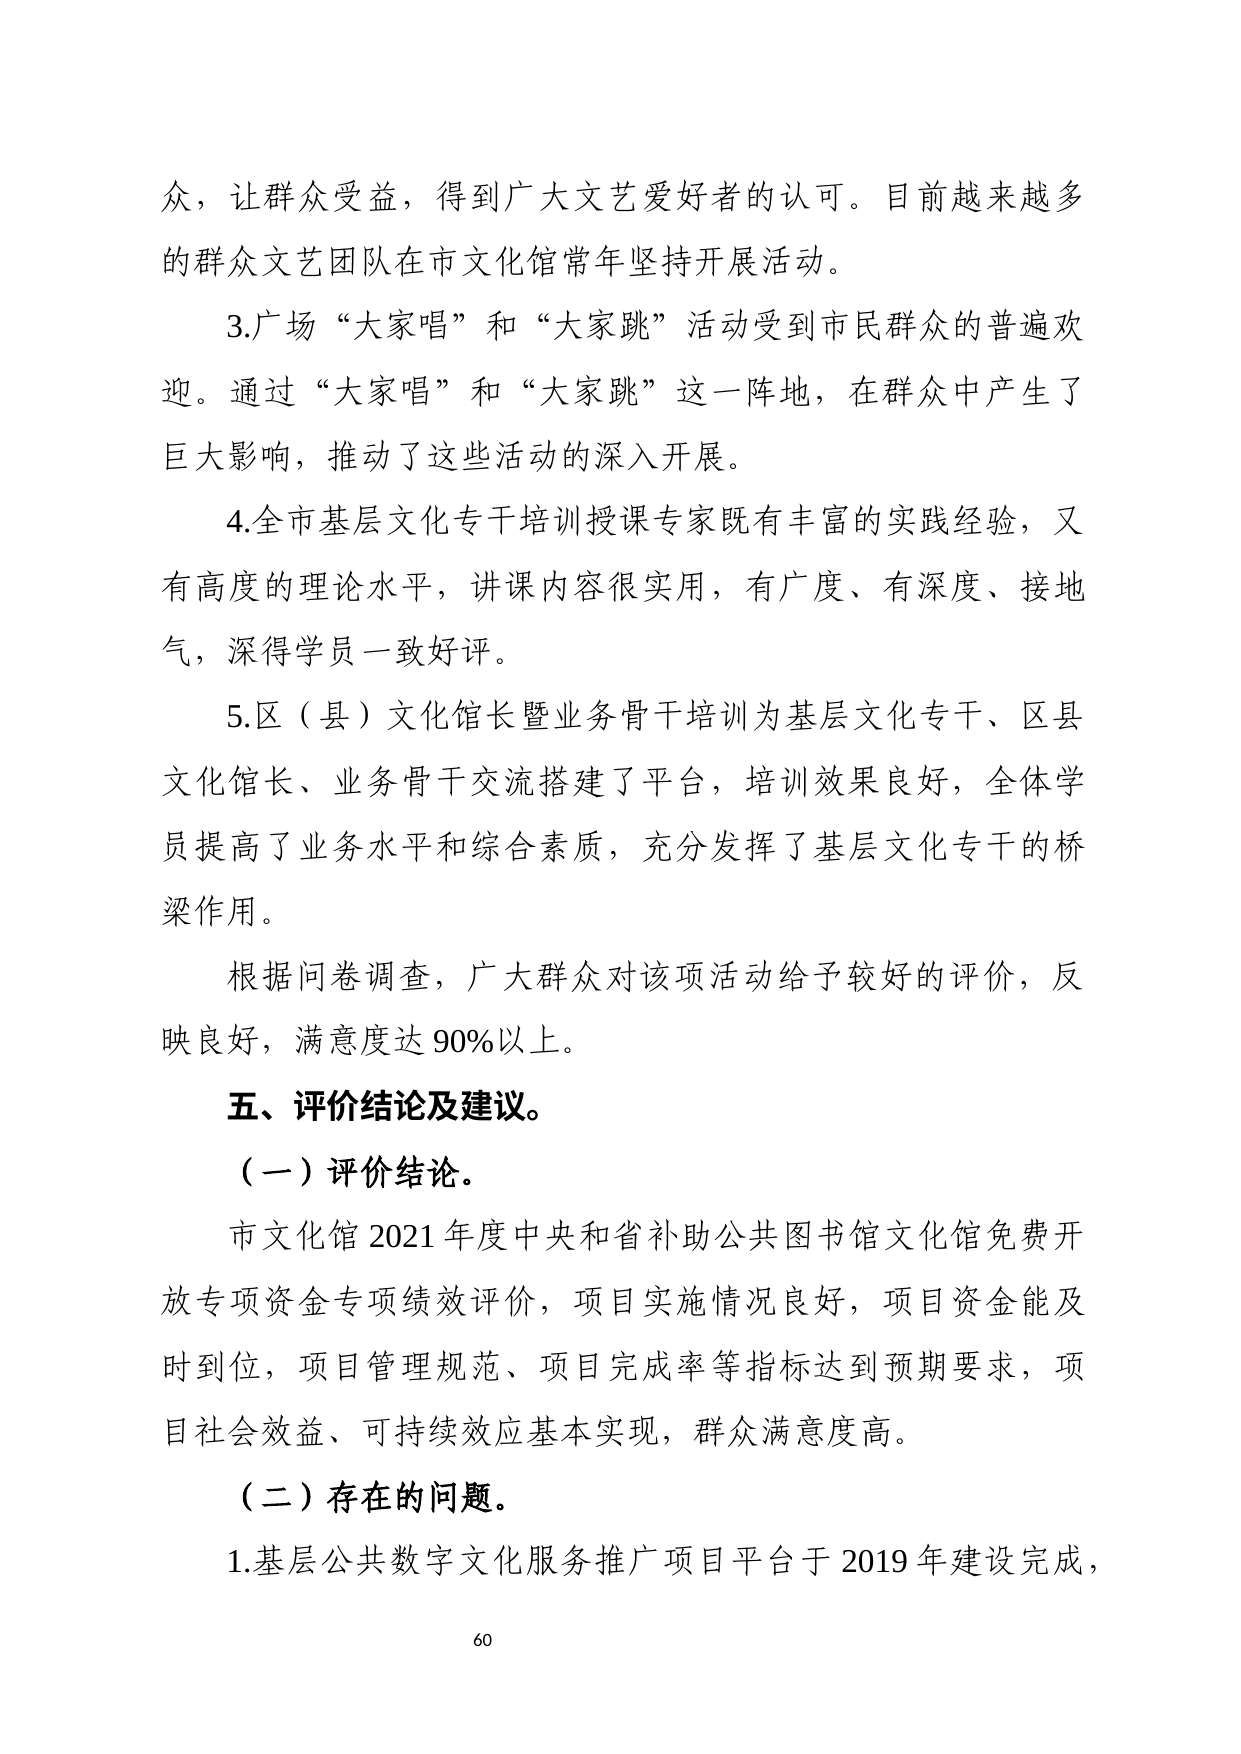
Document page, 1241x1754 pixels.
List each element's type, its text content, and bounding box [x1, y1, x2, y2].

text 3.广场“大家唱”和“大家跳”活动受到市民群众的普遍欢迎。通过“大家唱”和“大家跳”这一阵地，在群众中产生了巨大影响，推动了这些活动的深入开展。 [159, 292, 1087, 487]
text 5.区（县）文化馆长暨业务骨干培训为基层文化专干、区县文化馆长、业务骨干交流搭建了平台，培训效果良好，全体学员提高了业务水平和综合素质，充分发挥了基层文化专干的桥梁作用。 [159, 682, 1087, 942]
text （一）评价结论。 [159, 1137, 1087, 1202]
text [159, 162, 1087, 292]
text 五、评价结论及建议。 [159, 1072, 1087, 1137]
text 根据问卷调查，广大群众对该项活动给予较好的评价，反映良好，满意度达90%以上。 [159, 942, 1087, 1072]
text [159, 1527, 1087, 1592]
text 4.全市基层文化专干培训授课专家既有丰富的实践经验，又有高度的理论水平，讲课内容很实用，有广度、有深度、接地气，深得学员一致好评。 [159, 487, 1087, 682]
text （二）存在的问题。 [159, 1462, 1087, 1527]
text 市文化馆2021年度中央和省补助公共图书馆文化馆免费开放专项资金专项绩效评价，项目实施情况良好，项目资金能及时到位，项目管理规范、项目完成率等指标达到预期要求，项目社会效益、可持续效应基本实现，群众满意度高。 [159, 1202, 1087, 1462]
